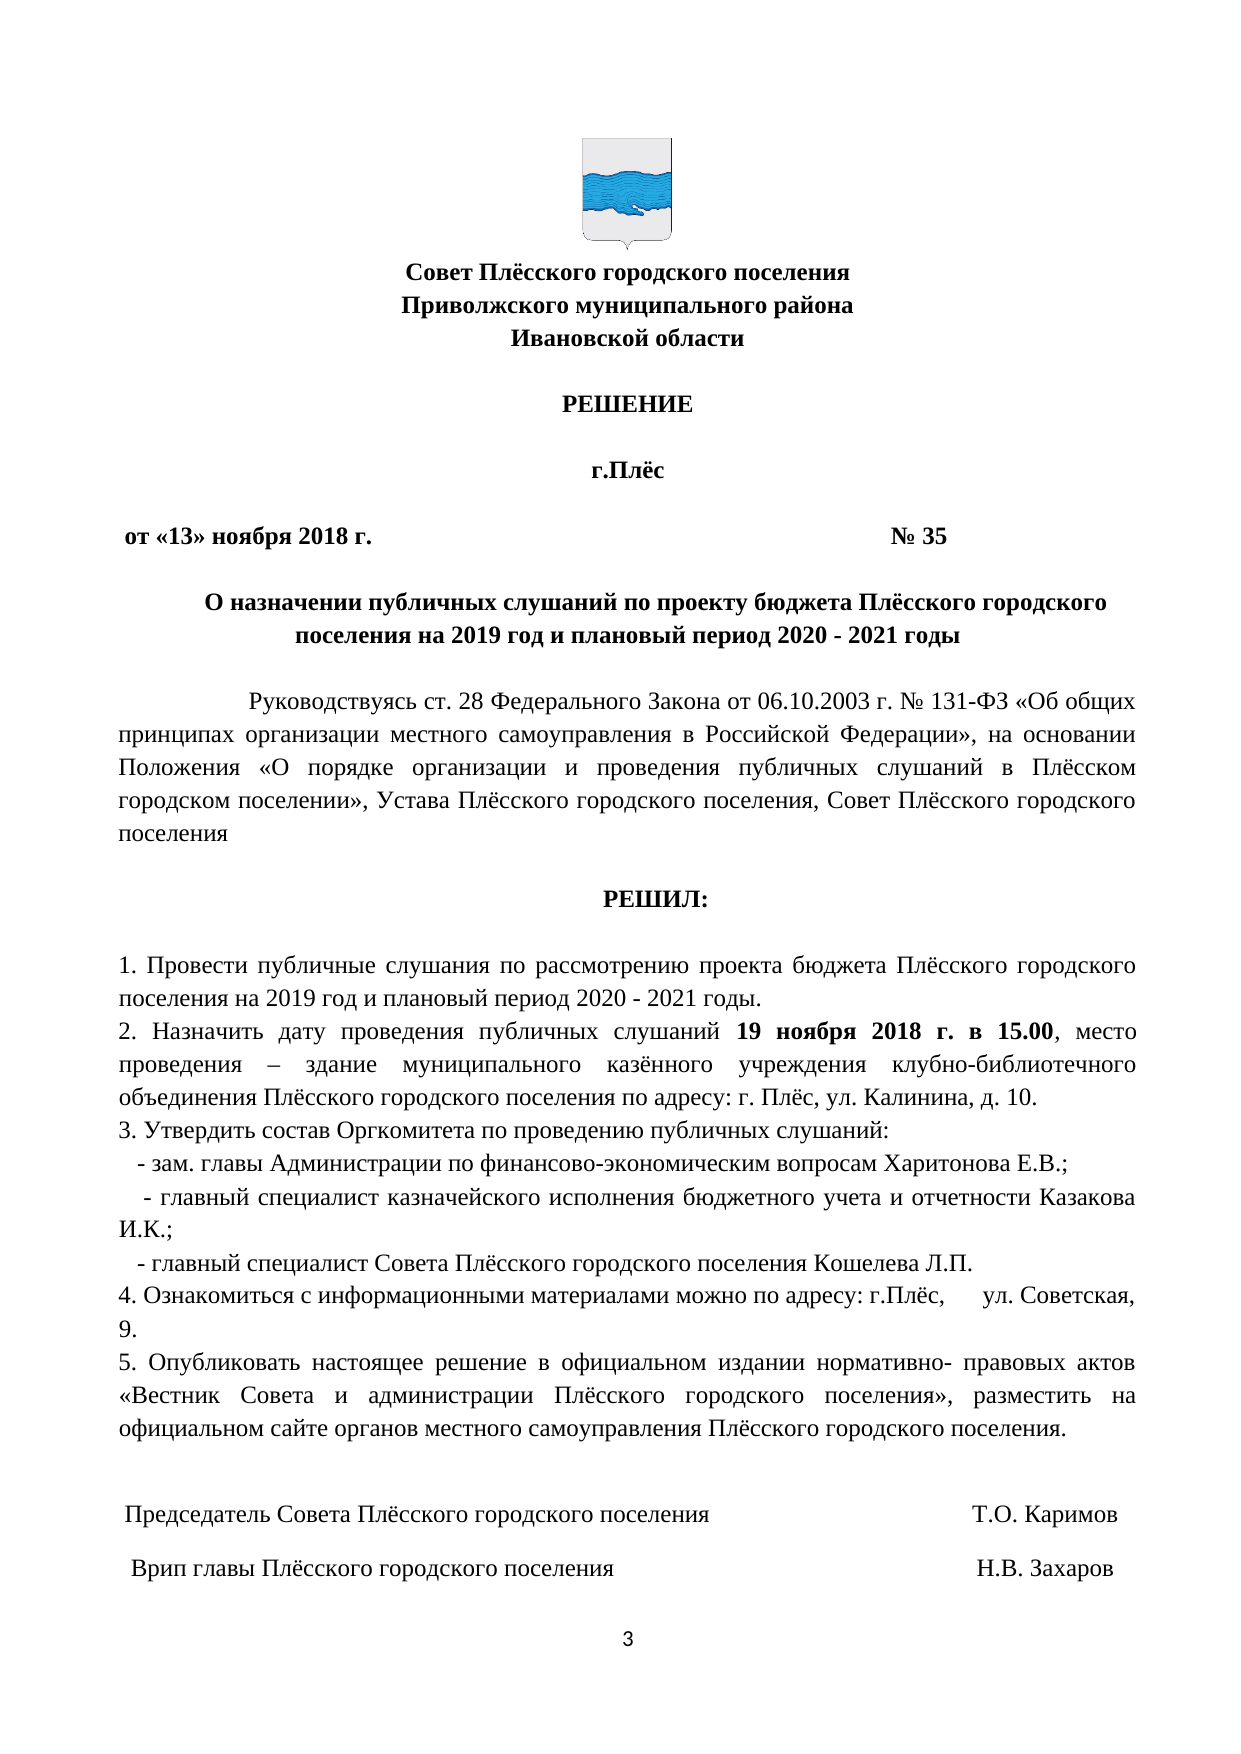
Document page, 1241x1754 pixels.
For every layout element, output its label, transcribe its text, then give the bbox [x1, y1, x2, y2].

text Руководствуясь ст. 28 Федерального Закона от 06.10.2003 г. № 131-ФЗ «Об общих принципах организации местного самоуправления в Российской Федерации», на основании Положения «О порядке организации и проведения публичных слушаний в Плёсском городском поселении», Устава Плёсского городского поселения, Совет Плёсского городского поселения [118, 686, 1137, 847]
text 4. Ознакомиться с информационными материалами можно по адресу: г.Плёс, ул. Советская, 9. [118, 1281, 1137, 1342]
text - зам. главы Администрации по финансово-экономическим вопросам Харитонова Е.В.; [118, 1148, 1137, 1177]
text 3. Утвердить состав Оргкомитета по проведению публичных слушаний: [118, 1116, 1137, 1144]
text РЕШЕНИЕ [118, 389, 1137, 418]
text - главный специалист Совета Плёсского городского поселения Кошелева Л.П. [118, 1248, 1137, 1276]
text Председатель Совета Плёсского городского поселения Т.О. Каримов [118, 1499, 1137, 1528]
text 5. Опубликовать настоящее решение в официальном издании нормативно- правовых актов «Вестник Совета и администрации Плёсского городского поселения», разместить на официальном сайте органов местного самоуправления Плёсского городского поселения. [118, 1347, 1137, 1441]
text Совет Плёсского городского поселения [118, 257, 1137, 286]
text Ивановской области [118, 323, 1137, 352]
text 1. Провести публичные слушания по рассмотрению проекта бюджета Плёсского городского поселения на 2019 год и плановый период 2020 - 2021 годы. [118, 950, 1137, 1012]
text Врип главы Плёсского городского поселения Н.В. Захаров [118, 1553, 1137, 1582]
text от «13» ноября 2018 г. № 35 [118, 521, 1137, 550]
text 2. Назначить дату проведения публичных слушаний 19 ноября 2018 г. в 15.00, место проведения – здание муниципального казённого учреждения клубно-библиотечного объединения Плёсского городского поселения по адресу: г. Плёс, ул. Калинина, д. 10. [118, 1016, 1137, 1111]
picture [578, 137, 677, 253]
text Приволжского муниципального района [118, 290, 1137, 319]
text г.Плёс [118, 455, 1137, 484]
text - главный специалист казначейского исполнения бюджетного учета и отчетности Казакова И.К.; [118, 1182, 1137, 1243]
text РЕШИЛ: [118, 884, 1137, 913]
text О назначении публичных слушаний по проекту бюджета Плёсского городского поселения на 2019 год и плановый период 2020 - 2021 годы [118, 587, 1137, 649]
